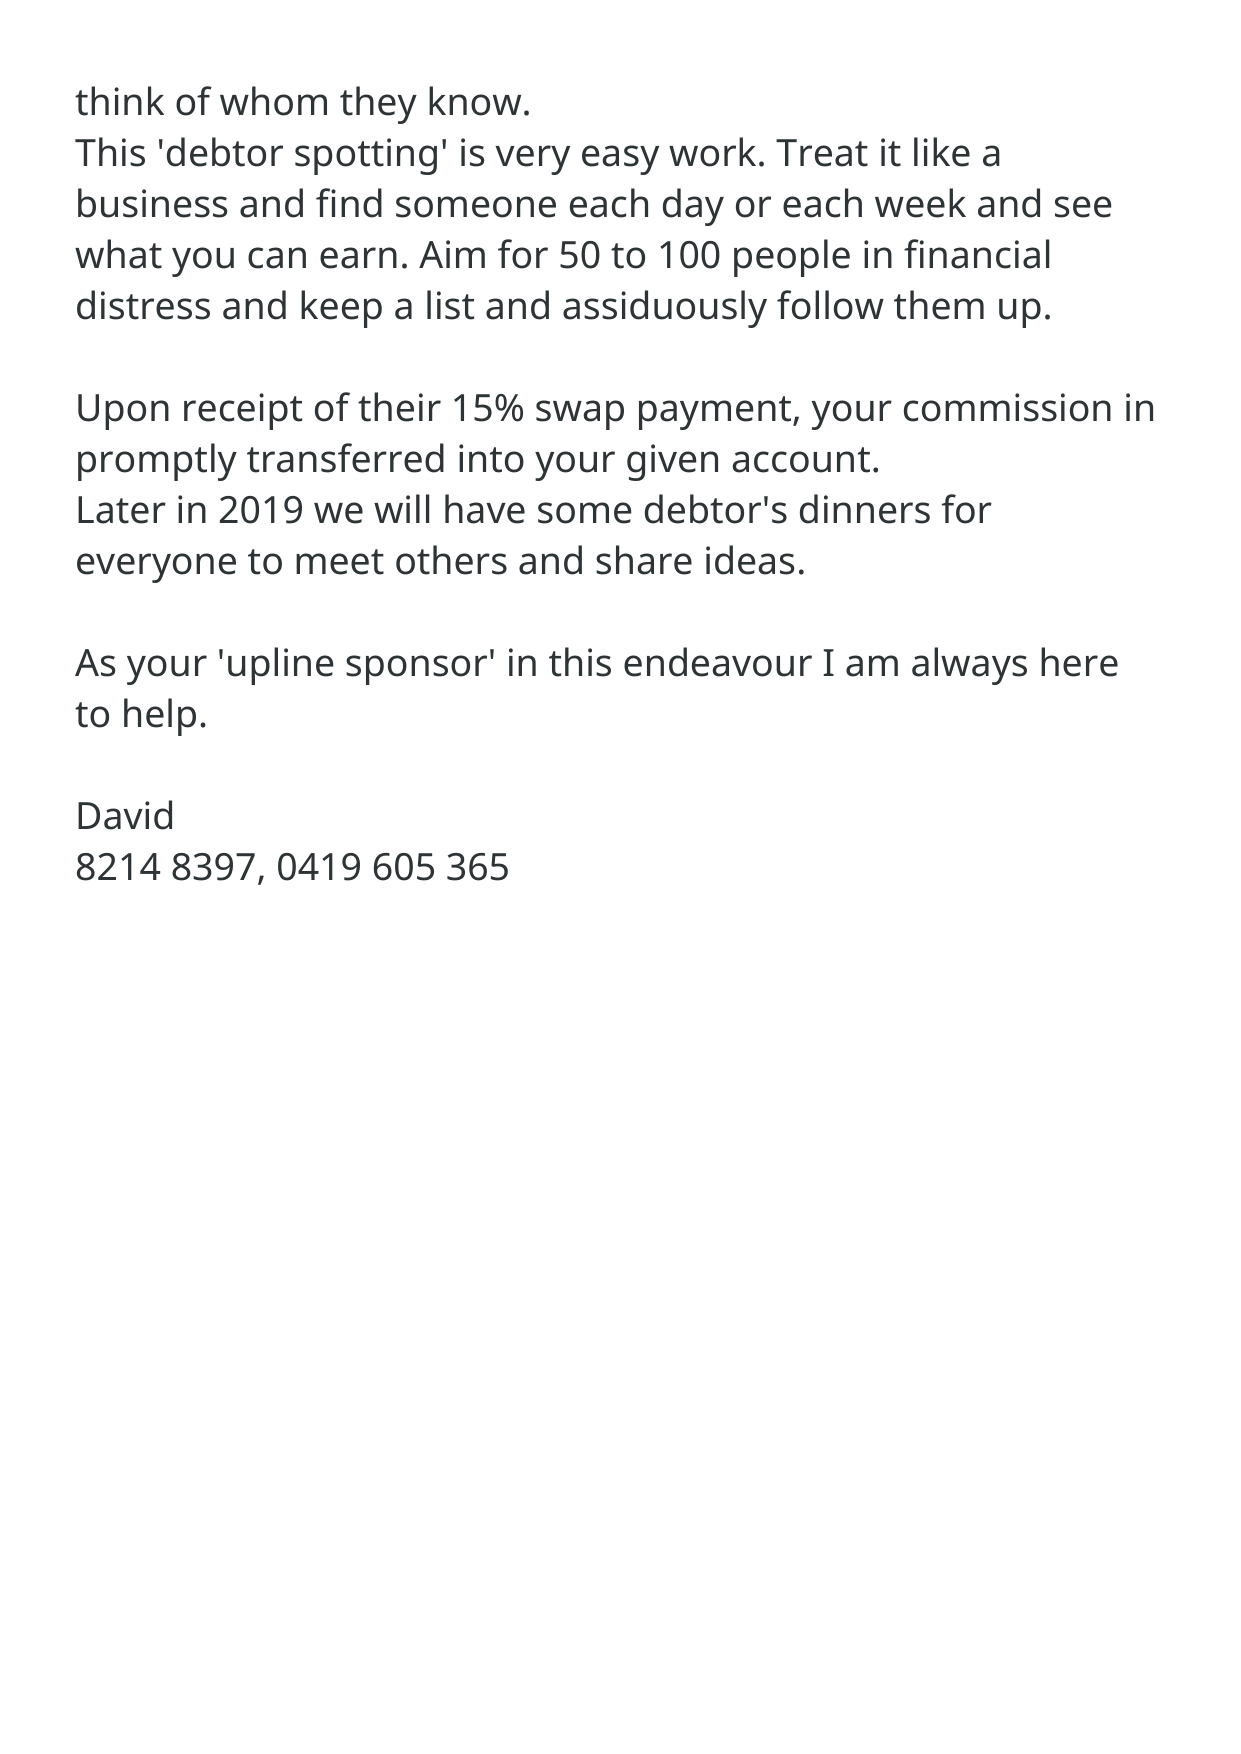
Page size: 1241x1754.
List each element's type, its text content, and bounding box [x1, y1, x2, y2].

text Later in 2019 we will have some debtor's dinners for everyone to meet others and share ideas. [75, 483, 1165, 585]
text Upon receipt of their 15% swap payment, your commission in promptly transferred into your given account. [75, 381, 1165, 483]
text This 'debtor spotting' is very easy work. Treat it like a business and find someone each day or each week and see what you can earn. Aim for 50 to 100 people in financial distress and keep a list and assiduously follow them up. [75, 126, 1165, 330]
text David [75, 789, 1165, 841]
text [75, 75, 1165, 126]
text 8214 8397, 0419 605 365 [75, 841, 1165, 892]
text As your 'upline sponsor' in this endeavour I am always here to help. [75, 636, 1165, 738]
